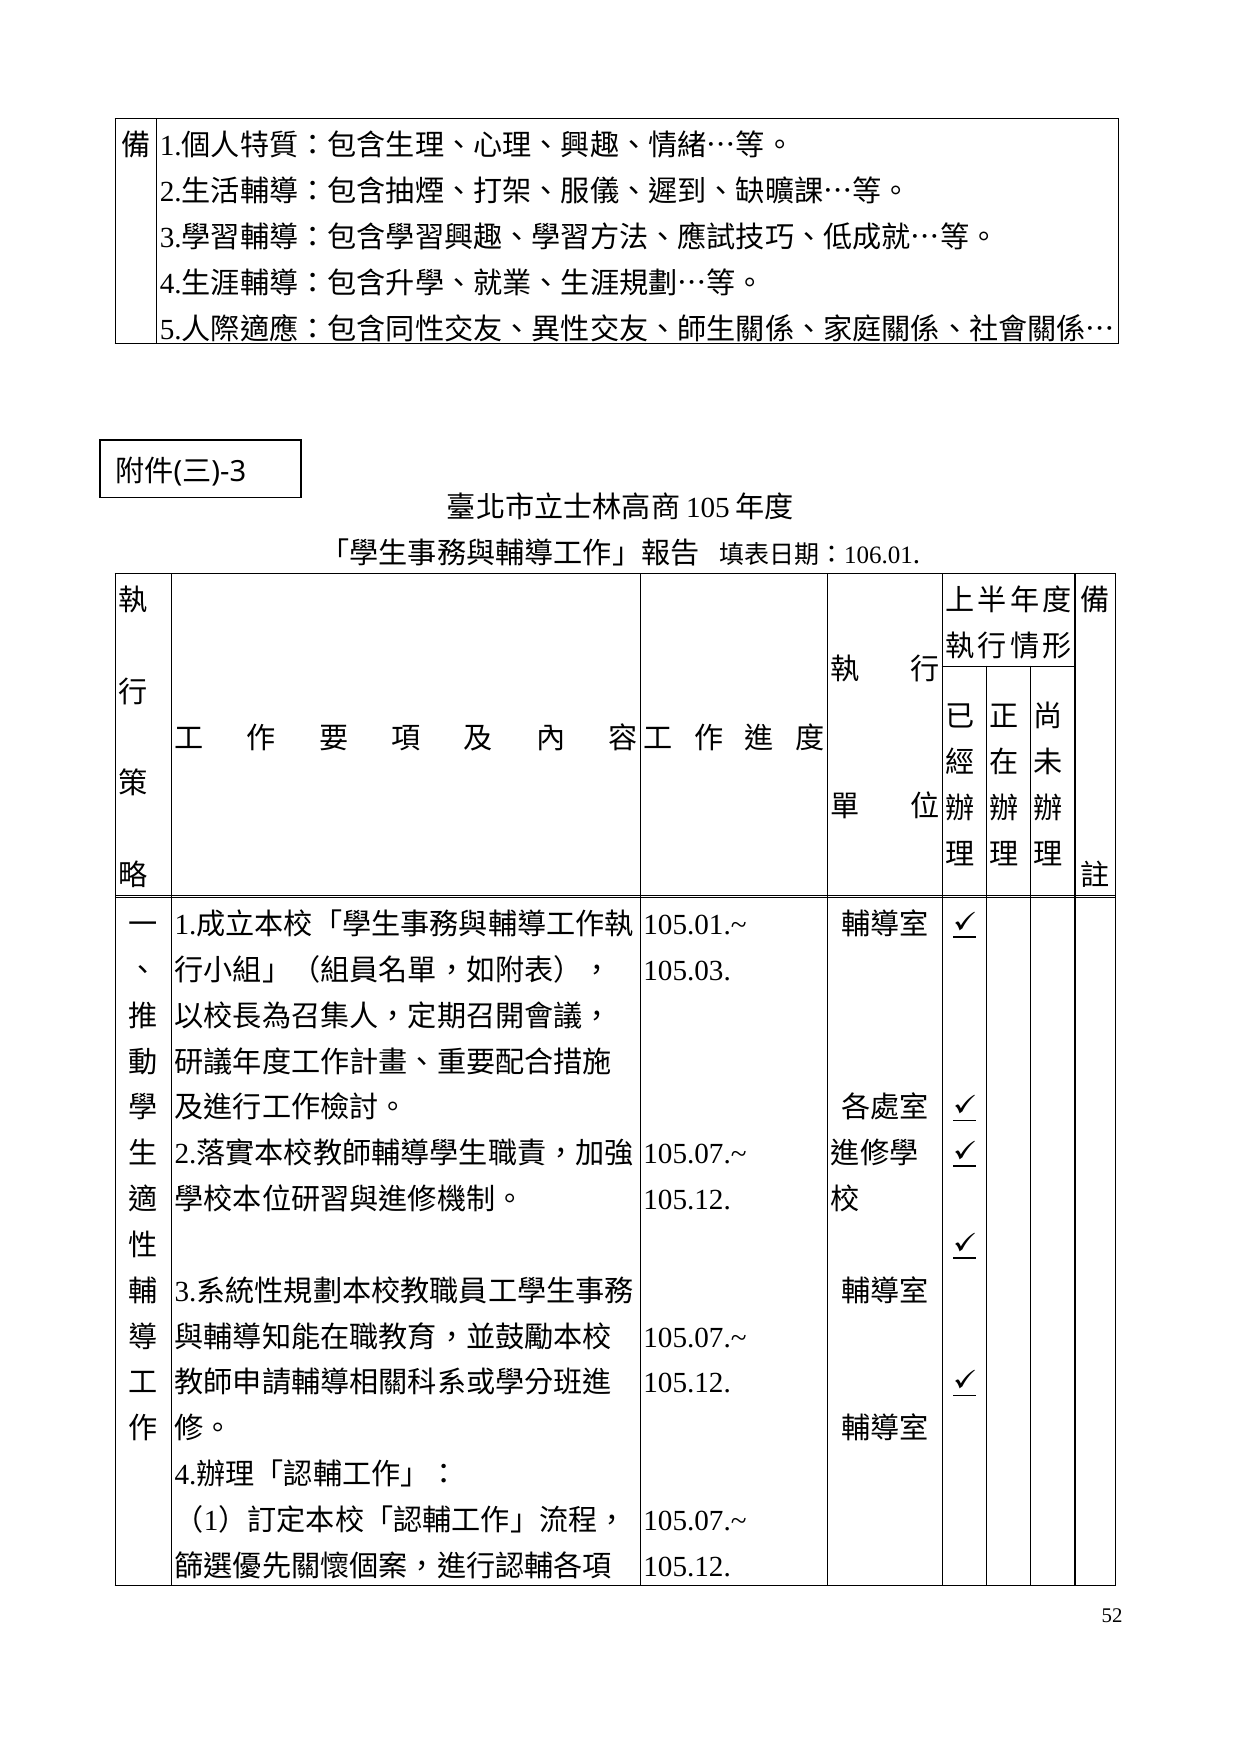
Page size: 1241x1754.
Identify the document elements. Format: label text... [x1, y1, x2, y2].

table_cell [987, 898, 1030, 1585]
table_header 備 註 [1076, 574, 1115, 895]
text 臺北市立士林高商105年度 [118, 481, 1122, 527]
table_cell 正在 辦理 [987, 667, 1030, 895]
table_cell [1031, 898, 1074, 1585]
table_cell 1.個人特質：包含生理、心理、興趣、情緒…等。 2.生活輔導：包含抽煙、打架、服儀、遲到、缺曠課…等。 3.學習輔導：包含學習興趣、學習方法、應試技巧、低成就…等。 4.生涯輔導：包含升學、就業、生涯規劃…等。 5.人際適應：包含同性交友、異性交友、師生關係、家庭關係、社會關係…等。 6.統計截止日期：106年1月6日。 [157, 119, 1118, 343]
table_header 上半年度 執行情形 [943, 574, 1074, 666]
table_cell [943, 898, 986, 1585]
table_header 執 行 策 略 [116, 574, 171, 895]
table_cell 尚未 辦理 [1031, 667, 1074, 895]
table_cell 一 、 推 動 學 生 適 性 輔 導 工 作 [116, 898, 171, 1585]
table_cell [1076, 898, 1115, 1585]
table_cell 已經 辦理 [943, 667, 986, 895]
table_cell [828, 898, 942, 1585]
table_header 工作進度 [641, 574, 827, 895]
table_header 工作要項及內容 [172, 574, 640, 895]
table_cell 備 註 [116, 119, 156, 343]
text 「學生事務與輔導工作」報告 填表日期：106.01. [118, 527, 1122, 573]
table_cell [172, 898, 640, 1585]
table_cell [641, 898, 827, 1585]
table_header 執行 單位 [828, 574, 942, 895]
